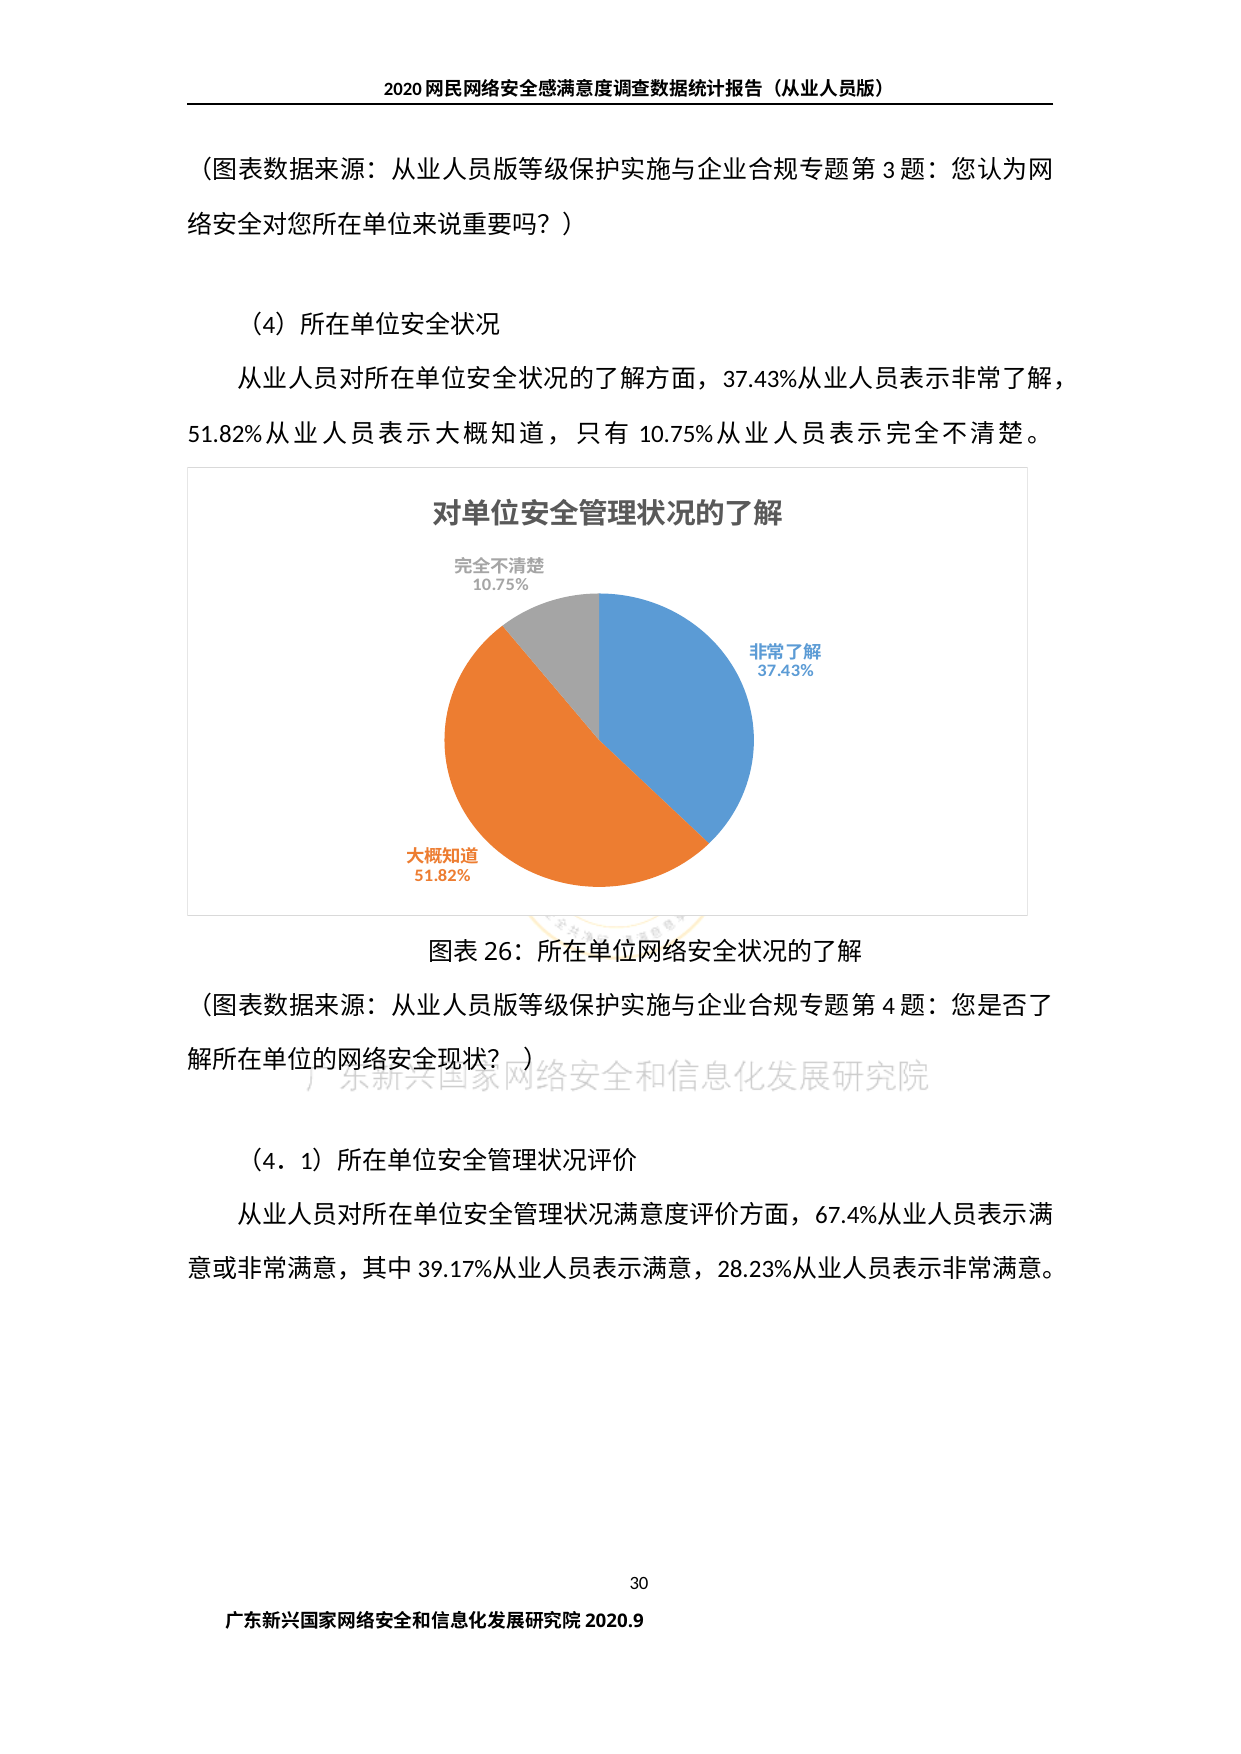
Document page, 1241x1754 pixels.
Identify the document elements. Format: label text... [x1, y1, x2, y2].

text 从业人员对所在单位安全状况的了解方面，37.43%从业人员表示非常了解，51.82%从业人员表示大概知道，只有10.75%从业人员表示完全不清楚。 [187, 359, 1053, 916]
text 从业人员对所在单位安全管理状况满意度评价方面，67.4%从业人员表示满意或非常满意，其中39.17%从业人员表示满意，28.23%从业人员表示非常满意。 [187, 1194, 1053, 1285]
text 图表 26：所在单位网络安全状况的了解 [187, 931, 1053, 967]
text （4）所在单位安全状况 [187, 304, 1053, 341]
text （图表数据来源：从业人员版等级保护实施与企业合规专题第3题：您认为网络安全对您所在单位来说重要吗？） [187, 150, 1053, 241]
text （图表数据来源：从业人员版等级保护实施与企业合规专题第4题：您是否了解所在单位的网络安全现状？ ） [187, 986, 1053, 1076]
text （4．1）所在单位安全管理状况评价 [187, 1140, 1053, 1176]
